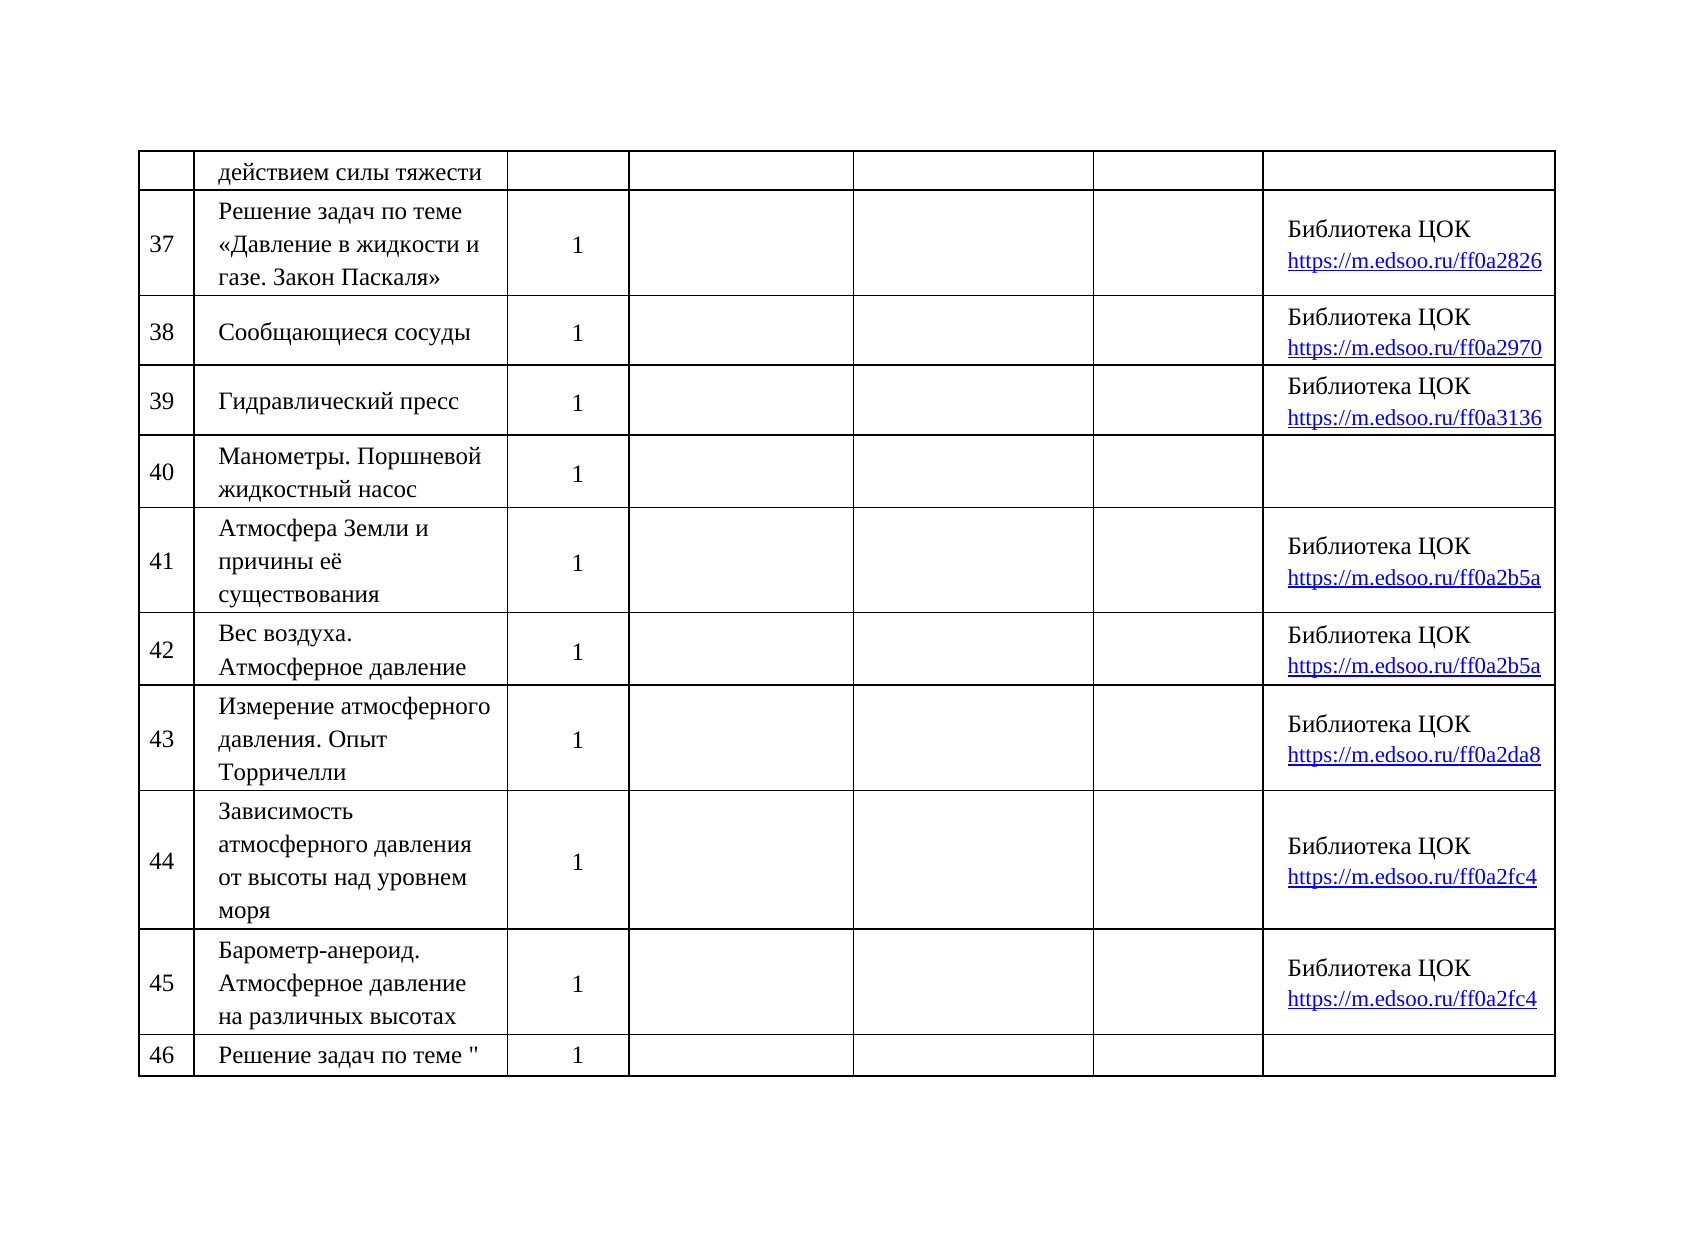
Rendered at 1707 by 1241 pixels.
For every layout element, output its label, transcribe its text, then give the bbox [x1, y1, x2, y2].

table_cell [854, 366, 1093, 434]
table_cell [854, 930, 1093, 1033]
table_cell 1 [508, 930, 628, 1033]
table_cell Библиотека ЦОК https://m.edsoo.ru/ff0a2fc4 [1264, 791, 1554, 928]
table_cell [630, 686, 853, 789]
table_cell [1094, 296, 1262, 364]
table_cell 1 [508, 1035, 628, 1075]
table_cell 43 [140, 686, 193, 789]
table_cell [1264, 436, 1554, 506]
table_cell [630, 152, 853, 189]
table_cell 1 [508, 436, 628, 506]
table_cell Измерение атмосферного давления. Опыт Торричелли [195, 686, 507, 789]
table_cell Зависимость атмосферного давления от высоты над уровнем моря [195, 791, 507, 928]
table_cell Гидравлический пресс [195, 366, 507, 434]
table_cell 39 [140, 366, 193, 434]
table_cell Библиотека ЦОК https://m.edsoo.ru/ff0a2fc4 [1264, 930, 1554, 1033]
table_cell [854, 436, 1093, 506]
table_cell [1094, 930, 1262, 1033]
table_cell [1264, 152, 1554, 189]
table_cell 37 [140, 191, 193, 295]
table_cell [630, 930, 853, 1033]
table_cell 1 [508, 508, 628, 612]
table_cell [630, 296, 853, 364]
table_cell 40 [140, 436, 193, 506]
table_cell [1094, 686, 1262, 789]
table_cell [854, 1035, 1093, 1075]
table_cell 42 [140, 613, 193, 684]
table_cell Манометры. Поршневой жидкостный насос [195, 436, 507, 506]
table_cell Библиотека ЦОК https://m.edsoo.ru/ff0a2da8 [1264, 686, 1554, 789]
table_cell [1094, 191, 1262, 295]
table_cell Библиотека ЦОК https://m.edsoo.ru/ff0a2b5a [1264, 508, 1554, 612]
table_cell [854, 686, 1093, 789]
table_cell [630, 1035, 853, 1075]
table_cell [1094, 791, 1262, 928]
table_cell Библиотека ЦОК https://m.edsoo.ru/ff0a3136 [1264, 366, 1554, 434]
table_cell 45 [140, 930, 193, 1033]
table_cell [630, 508, 853, 612]
table_cell [630, 366, 853, 434]
table_cell Библиотека ЦОК https://m.edsoo.ru/ff0a2b5a [1264, 613, 1554, 684]
table_cell 1 [508, 296, 628, 364]
table_cell 44 [140, 791, 193, 928]
table_cell Атмосфера Земли и причины её существования [195, 508, 507, 612]
table_cell [1264, 1035, 1554, 1075]
table_cell [854, 191, 1093, 295]
table_cell 38 [140, 296, 193, 364]
table_cell 1 [508, 791, 628, 928]
table_cell [854, 152, 1093, 189]
table_cell [1094, 1035, 1262, 1075]
table_cell [854, 613, 1093, 684]
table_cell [195, 152, 507, 189]
table_cell [854, 791, 1093, 928]
table_cell [854, 508, 1093, 612]
table_cell [1094, 613, 1262, 684]
table_cell 41 [140, 508, 193, 612]
table_cell [1094, 152, 1262, 189]
table_cell 46 [140, 1035, 193, 1075]
table_cell [630, 791, 853, 928]
table_cell [1094, 508, 1262, 612]
table_cell [630, 191, 853, 295]
table_cell [854, 296, 1093, 364]
table_cell [1094, 436, 1262, 506]
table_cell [195, 1035, 507, 1075]
table_cell 1 [508, 191, 628, 295]
table_cell Решение задач по теме «Давление в жидкости и газе. Закон Паскаля» [195, 191, 507, 295]
table_cell Вес воздуха. Атмосферное давление [195, 613, 507, 684]
table_cell [1094, 366, 1262, 434]
table_cell Библиотека ЦОК https://m.edsoo.ru/ff0a2826 [1264, 191, 1554, 295]
table_cell [630, 613, 853, 684]
table_cell [630, 436, 853, 506]
table_cell Библиотека ЦОК https://m.edsoo.ru/ff0a2970 [1264, 296, 1554, 364]
table_cell 1 [508, 152, 628, 189]
table_cell Сообщающиеся сосуды [195, 296, 507, 364]
table_cell 36 [140, 152, 193, 189]
table_cell 1 [508, 686, 628, 789]
table_cell 1 [508, 366, 628, 434]
table_cell 1 [508, 613, 628, 684]
table_cell Барометр-анероид. Атмосферное давление на различных высотах [195, 930, 507, 1033]
